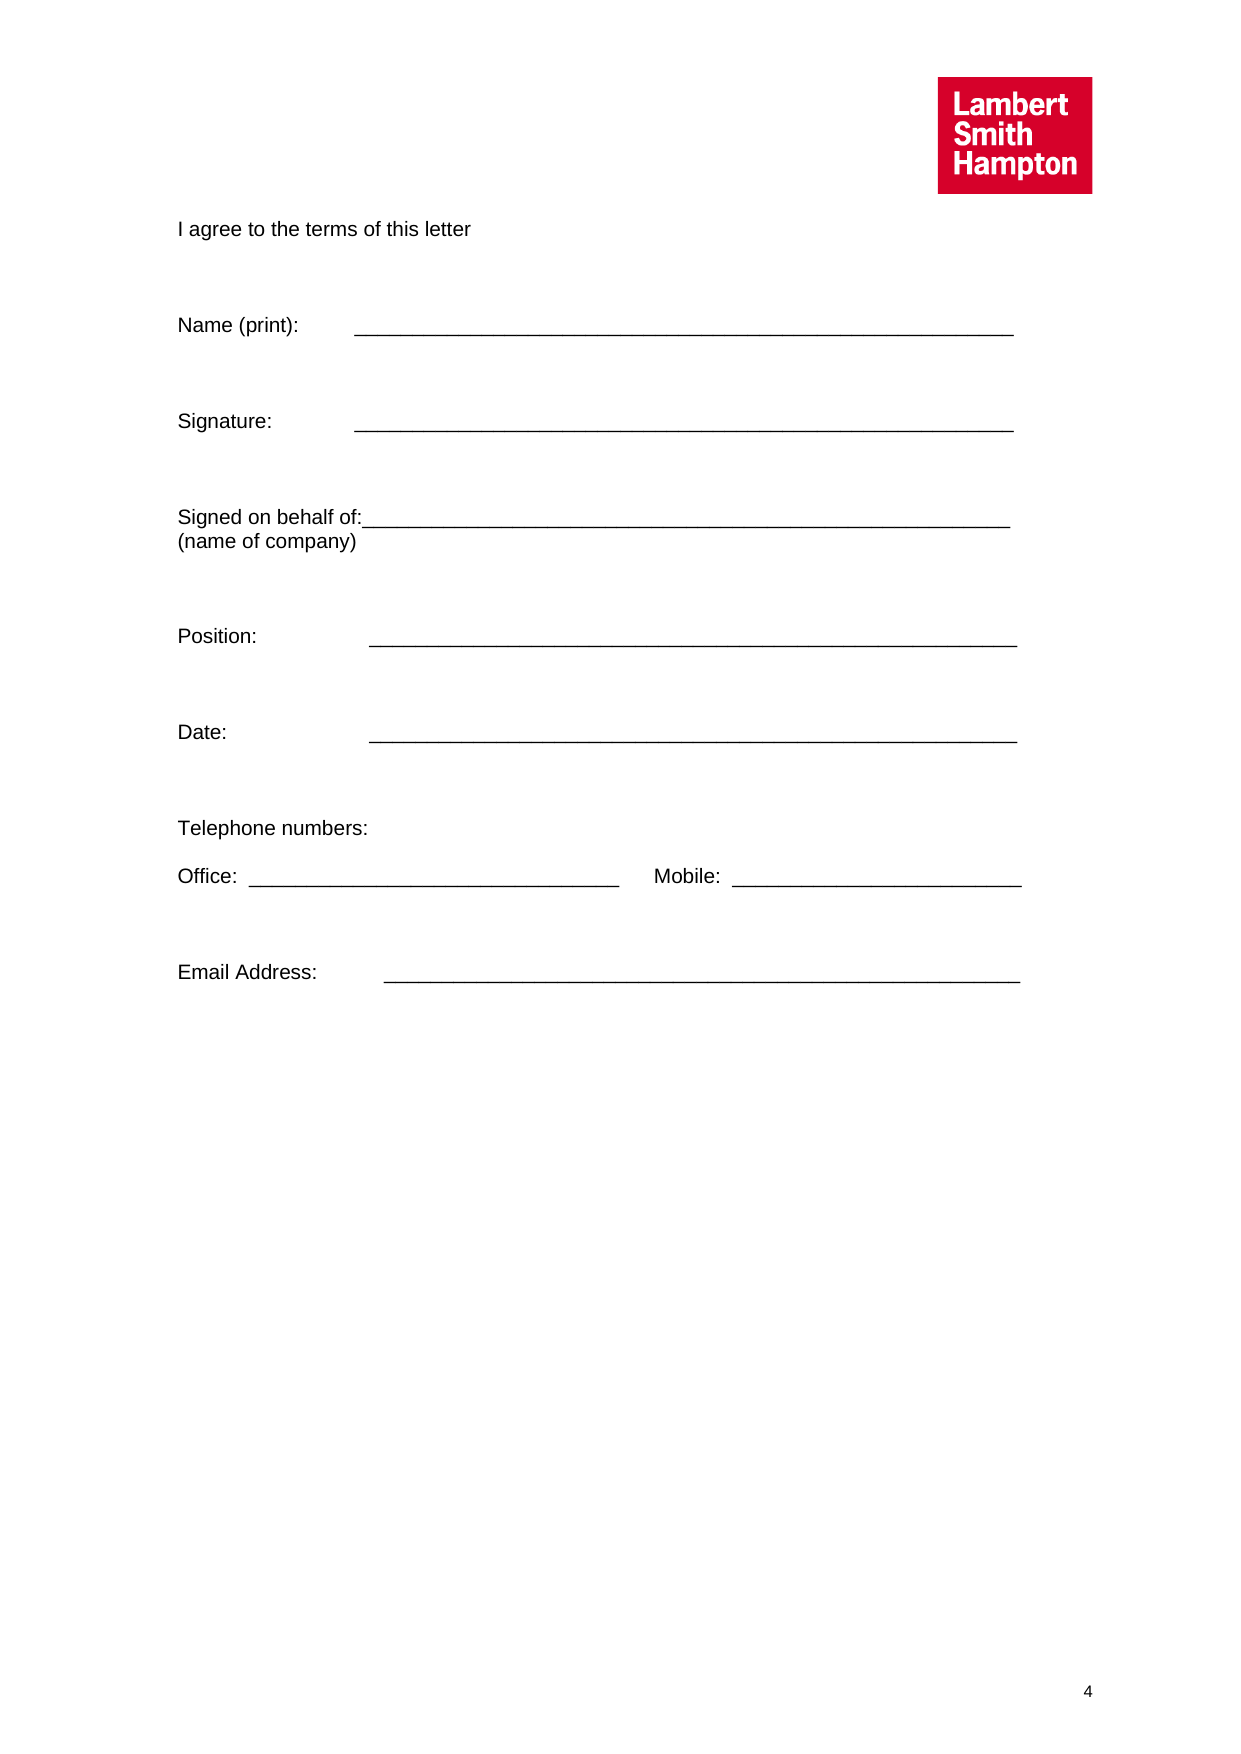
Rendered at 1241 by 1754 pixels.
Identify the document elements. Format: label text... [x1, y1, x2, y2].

picture [937, 77, 1093, 194]
text (name of company) [177, 528, 1092, 552]
text Date: ________________________________________________________ [177, 720, 1092, 744]
text Office: ________________________________ Mobile: _________________________ [177, 864, 1092, 888]
text Position: ________________________________________________________ [177, 624, 1092, 648]
text Email Address: _______________________________________________________ [177, 960, 1092, 984]
text I agree to the terms of this letter [177, 217, 1092, 241]
text Signature: _________________________________________________________ [177, 409, 1092, 433]
text Signed on behalf of:________________________________________________________ [177, 504, 1092, 528]
text Name (print): _________________________________________________________ [177, 313, 1092, 337]
text Telephone numbers: [177, 816, 1092, 840]
